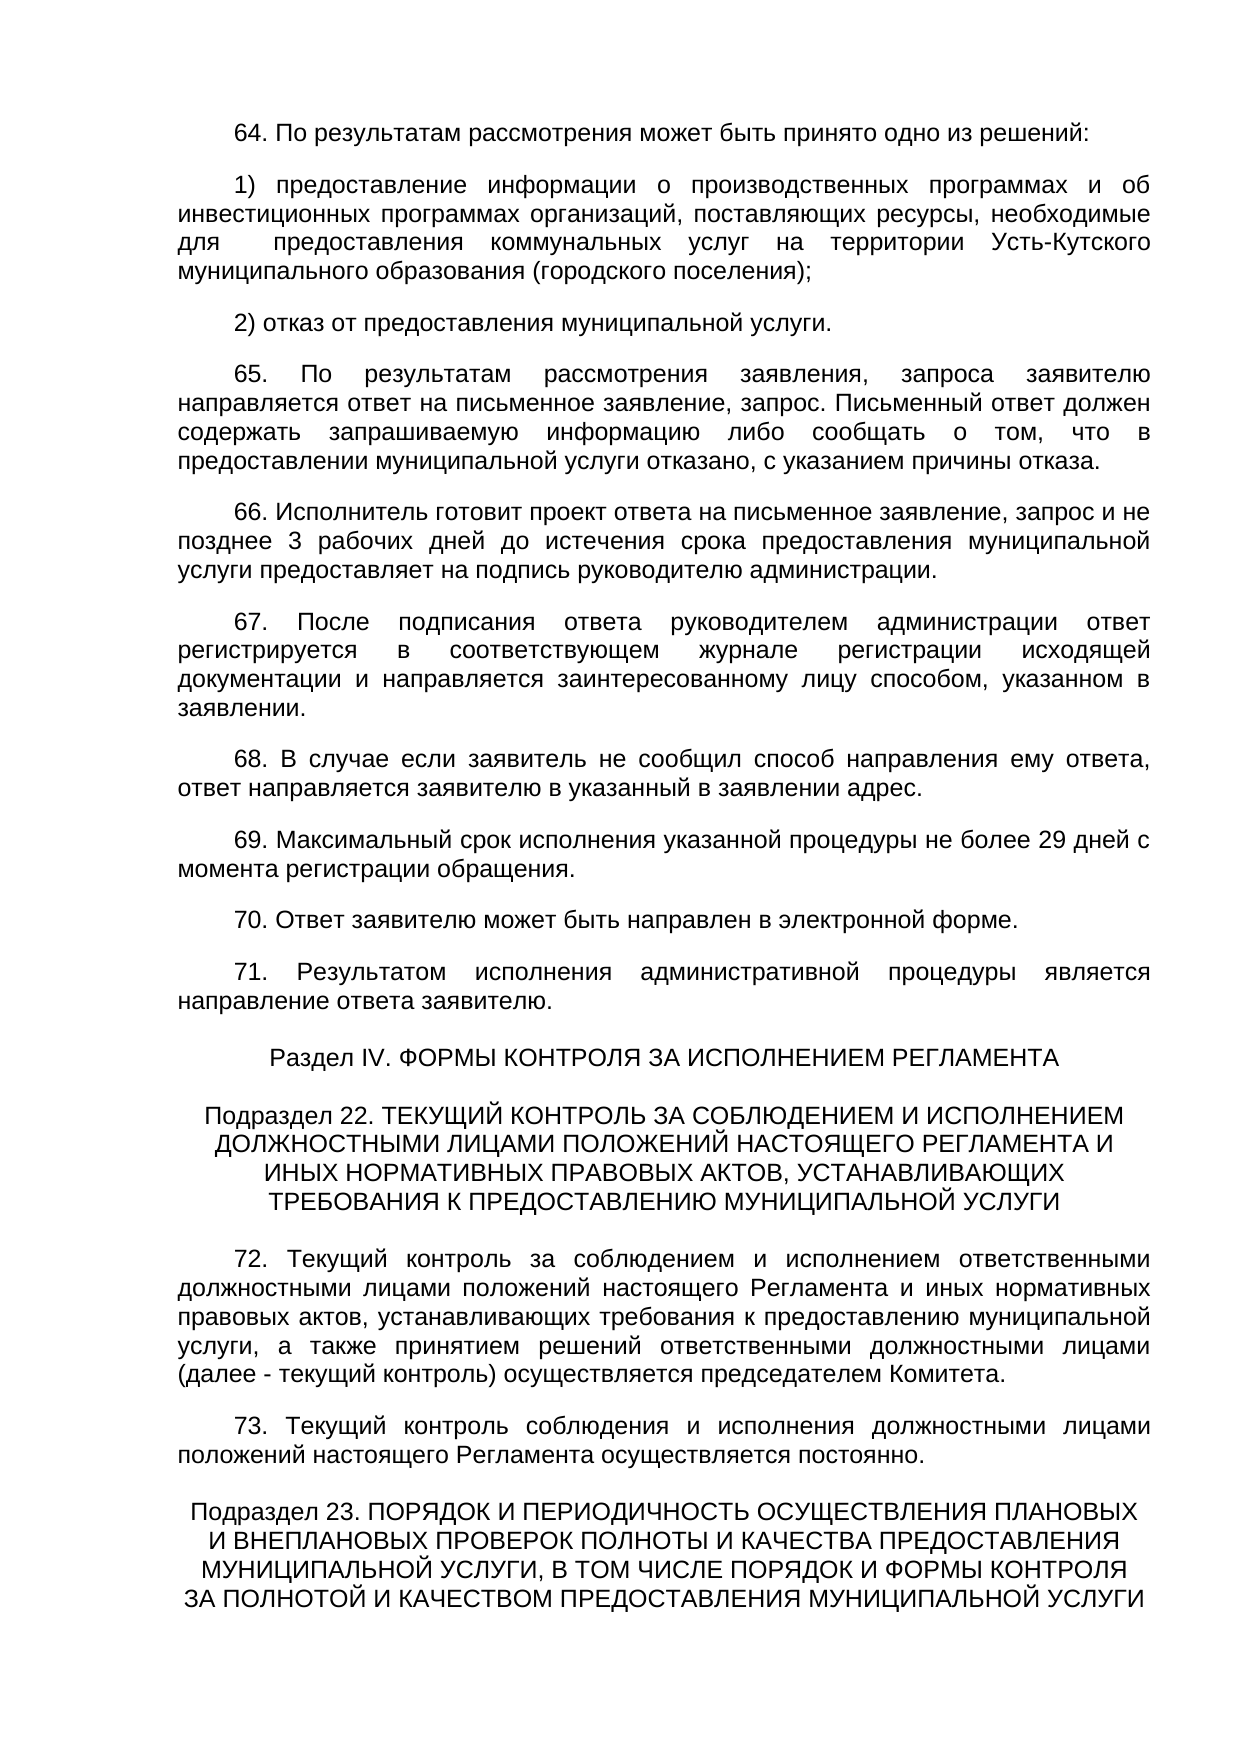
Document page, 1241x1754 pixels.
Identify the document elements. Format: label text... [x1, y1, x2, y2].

text 1) предоставление информации о производственных программах и об инвестиционных программах организаций, поставляющих ресурсы, необходимые для предоставления коммунальных услуг на территории Усть-Кутского муниципального образования (городского поселения); [177, 170, 1152, 285]
text МУНИЦИПАЛЬНОЙ УСЛУГИ, В ТОМ ЧИСЛЕ ПОРЯДОК И ФОРМЫ КОНТРОЛЯ [177, 1555, 1152, 1583]
text Подраздел 22. ТЕКУЩИЙ КОНТРОЛЬ ЗА СОБЛЮДЕНИЕМ И ИСПОЛНЕНИЕМ [177, 1101, 1152, 1129]
text 68. В случае если заявитель не сообщил способ направления ему ответа, ответ направляется заявителю в указанный в заявлении адрес. [177, 744, 1152, 802]
text 66. Исполнитель готовит проект ответа на письменное заявление, запрос и не позднее 3 рабочих дней до истечения срока предоставления муниципальной услуги предоставляет на подпись руководителю администрации. [177, 497, 1152, 583]
text 69. Максимальный срок исполнения указанной процедуры не более 29 дней с момента регистрации обращения. [177, 825, 1152, 882]
text 73. Текущий контроль соблюдения и исполнения должностными лицами положений настоящего Регламента осуществляется постоянно. [177, 1411, 1152, 1468]
text 2) отказ от предоставления муниципальной услуги. [177, 308, 1152, 336]
text ЗА ПОЛНОТОЙ И КАЧЕСТВОМ ПРЕДОСТАВЛЕНИЯ МУНИЦИПАЛЬНОЙ УСЛУГИ [177, 1583, 1152, 1612]
text Подраздел 23. ПОРЯДОК И ПЕРИОДИЧНОСТЬ ОСУЩЕСТВЛЕНИЯ ПЛАНОВЫХ [177, 1497, 1152, 1526]
text ДОЛЖНОСТНЫМИ ЛИЦАМИ ПОЛОЖЕНИЙ НАСТОЯЩЕГО РЕГЛАМЕНТА И ИНЫХ НОРМАТИВНЫХ ПРАВОВЫХ АКТОВ, УСТАНАВЛИВАЮЩИХ ТРЕБОВАНИЯ К ПРЕДОСТАВЛЕНИЮ МУНИЦИПАЛЬНОЙ УСЛУГИ [177, 1129, 1152, 1216]
text 72. Текущий контроль за соблюдением и исполнением ответственными должностными лицами положений настоящего Регламента и иных нормативных правовых актов, устанавливающих требования к предоставлению муниципальной услуги, а также принятием решений ответственными должностными лицами (далее - текущий контроль) осуществляется председателем Комитета. [177, 1244, 1152, 1388]
text 67. После подписания ответа руководителем администрации ответ регистрируется в соответствующем журнале регистрации исходящей документации и направляется заинтересованному лицу способом, указанном в заявлении. [177, 606, 1152, 721]
text Раздел IV. ФОРМЫ КОНТРОЛЯ ЗА ИСПОЛНЕНИЕМ РЕГЛАМЕНТА [177, 1043, 1152, 1072]
text 64. По результатам рассмотрения может быть принято одно из решений: [177, 118, 1152, 147]
text 65. По результатам рассмотрения заявления, запроса заявителю направляется ответ на письменное заявление, запрос. Письменный ответ должен содержать запрашиваемую информацию либо сообщать о том, что в предоставлении муниципальной услуги отказано, с указанием причины отказа. [177, 359, 1152, 474]
text И ВНЕПЛАНОВЫХ ПРОВЕРОК ПОЛНОТЫ И КАЧЕСТВА ПРЕДОСТАВЛЕНИЯ [177, 1526, 1152, 1555]
text 71. Результатом исполнения административной процедуры является направление ответа заявителю. [177, 957, 1152, 1014]
text 70. Ответ заявителю может быть направлен в электронной форме. [177, 905, 1152, 934]
